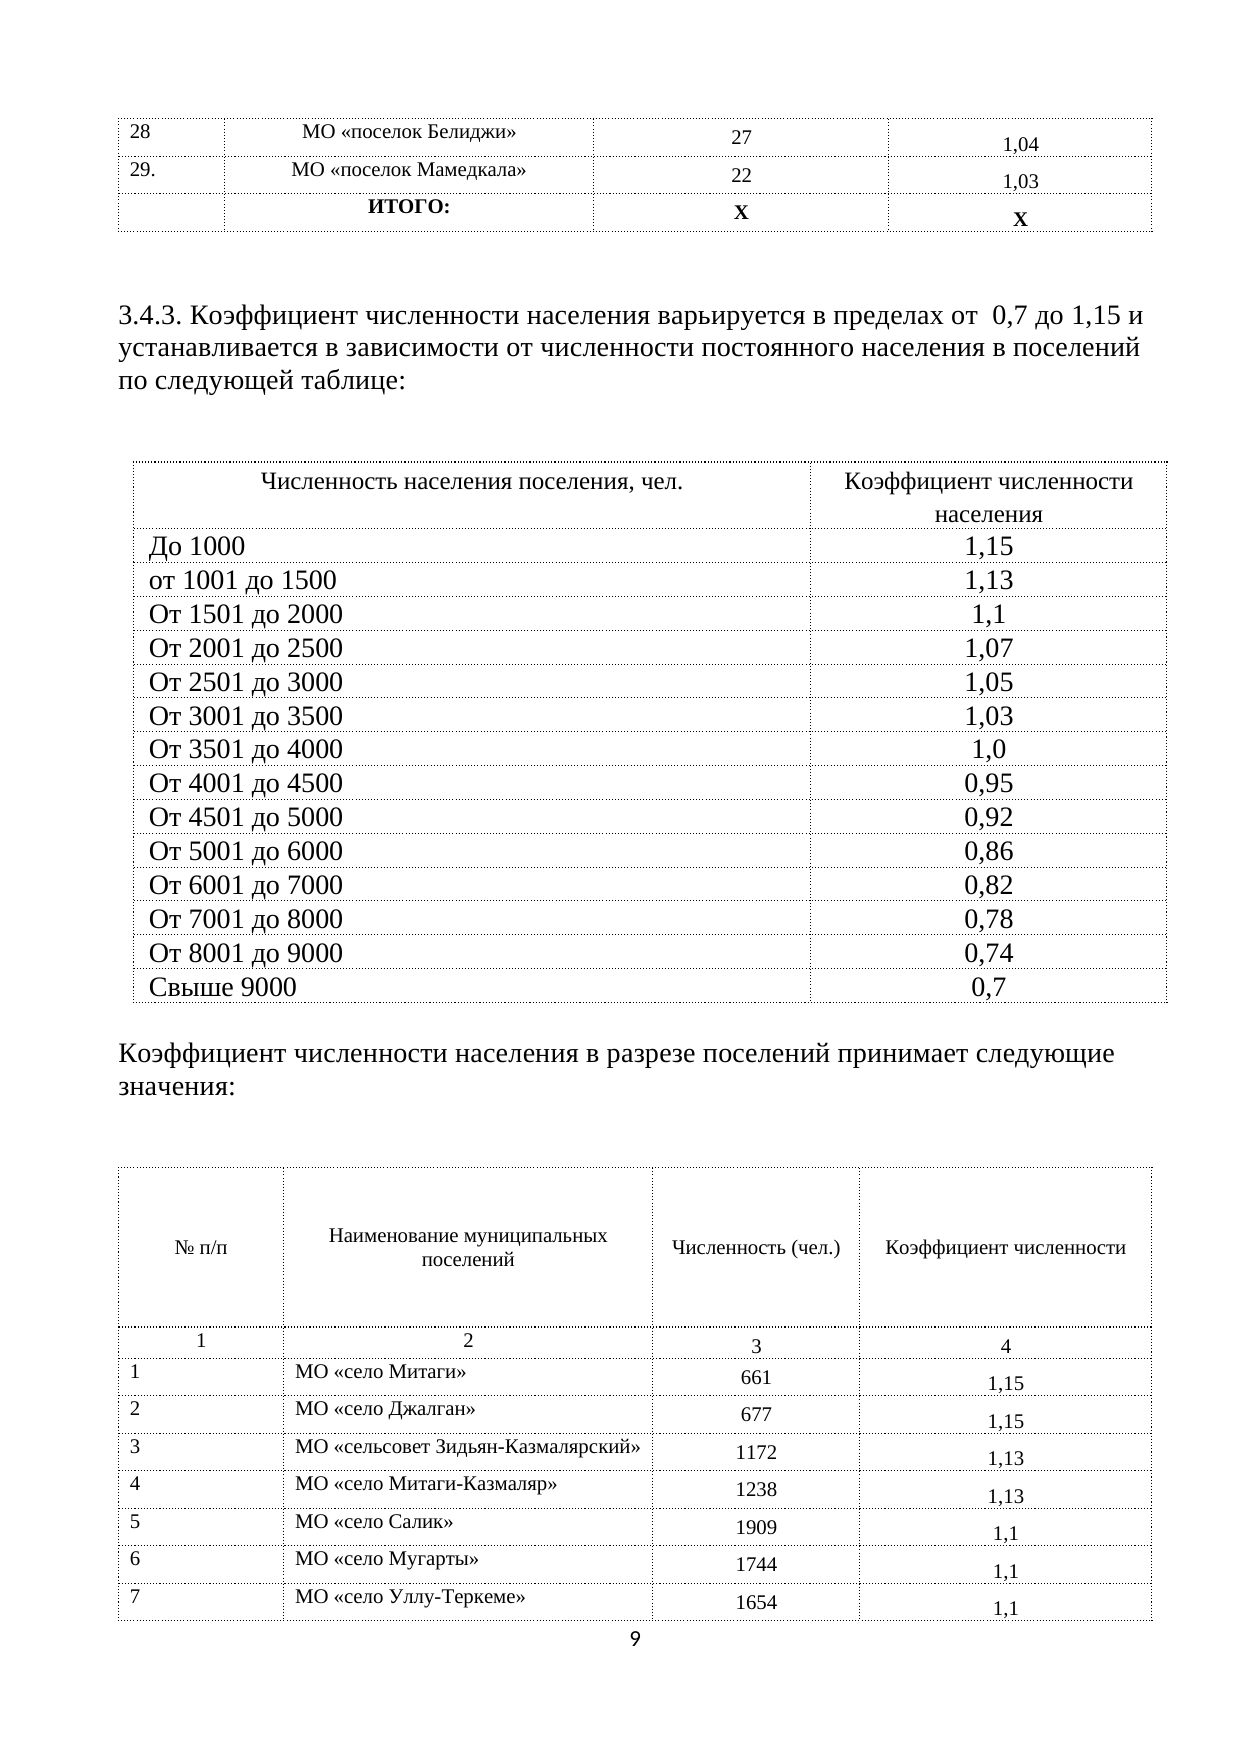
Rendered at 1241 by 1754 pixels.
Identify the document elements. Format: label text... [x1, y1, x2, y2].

table_cell 1,0 [811, 731, 1167, 765]
table_header Численность (чел.) [653, 1167, 859, 1326]
table_cell До 1000 [133, 528, 811, 562]
table_cell 0,82 [811, 867, 1167, 900]
table_cell 1,07 [811, 630, 1167, 663]
table_cell 6 [118, 1545, 283, 1583]
table_cell 2 [118, 1395, 283, 1433]
table_cell 1172 [653, 1433, 859, 1470]
table_cell МО «село Салик» [284, 1508, 653, 1545]
table_cell Свыше 9000 [133, 968, 811, 1002]
table_cell От 2501 до 3000 [133, 664, 811, 697]
table_cell 0,74 [811, 934, 1167, 968]
table_cell 0,95 [811, 765, 1167, 799]
table_cell 1238 [653, 1470, 859, 1508]
table_header Коэффициент численности населения [811, 461, 1167, 528]
table_cell 1654 [653, 1583, 859, 1620]
table_cell 1 [118, 1326, 283, 1358]
table_cell МО «поселок Мамедкала» [225, 156, 594, 193]
table_cell 27 [594, 118, 889, 156]
table_cell 7 [118, 1583, 283, 1620]
table_cell МО «село Уллу-Теркеме» [284, 1583, 653, 1620]
table_cell От 3501 до 4000 [133, 731, 811, 765]
table_cell 661 [653, 1358, 859, 1395]
text Коэффициент численности населения в разрезе поселений принимает следующие значения: [118, 1036, 1152, 1101]
table_cell Х [594, 193, 889, 231]
table_cell 0,7 [811, 968, 1167, 1002]
table_cell От 7001 до 8000 [133, 900, 811, 934]
table_cell 1 [118, 1358, 283, 1395]
table_cell 1,05 [811, 664, 1167, 697]
table_cell От 4501 до 5000 [133, 799, 811, 833]
table_cell от 1001 до 1500 [133, 562, 811, 596]
table_cell 1,1 [860, 1545, 1152, 1583]
table_cell МО «село Митаги-Казмаляр» [284, 1470, 653, 1508]
table_header Коэффициент численности [860, 1167, 1152, 1326]
table_cell От 6001 до 7000 [133, 867, 811, 900]
table_cell МО «село Мугарты» [284, 1545, 653, 1583]
table_cell 22 [594, 156, 889, 193]
table_header Численность населения поселения, чел. [133, 461, 811, 528]
table_cell МО «село Джалган» [284, 1395, 653, 1433]
table_cell 1,1 [811, 596, 1167, 629]
table_cell 677 [653, 1395, 859, 1433]
table_cell 1,04 [889, 118, 1152, 156]
table_cell МО «сельсовет Зидьян-Казмалярский» [284, 1433, 653, 1470]
table_cell От 5001 до 6000 [133, 833, 811, 867]
table_cell 28 [118, 118, 224, 156]
table_cell 0,86 [811, 833, 1167, 867]
table_cell 1,1 [860, 1508, 1152, 1545]
table_cell ИТОГО: [225, 193, 594, 231]
table_cell 29. [118, 156, 224, 193]
table_cell МО «село Митаги» [284, 1358, 653, 1395]
table_cell 1,1 [860, 1583, 1152, 1620]
table_cell 1,13 [860, 1433, 1152, 1470]
table_header Наименование муниципальных поселений [284, 1167, 653, 1326]
table_cell 1909 [653, 1508, 859, 1545]
table_cell 1,03 [811, 697, 1167, 731]
table_cell 1,13 [811, 562, 1167, 596]
table_cell 3 [118, 1433, 283, 1470]
table_cell От 4001 до 4500 [133, 765, 811, 799]
text 3.4.3. Коэффициент численности населения варьируется в пределах от 0,7 до 1,15 и устанавливается в зависимости от численности постоянного населения в поселений по следующей таблице: [118, 297, 1152, 461]
table_cell От 1501 до 2000 [133, 596, 811, 629]
table_cell 3 [653, 1326, 859, 1358]
table_cell 5 [118, 1508, 283, 1545]
table_cell 4 [860, 1326, 1152, 1358]
table_cell 0,78 [811, 900, 1167, 934]
table_cell От 8001 до 9000 [133, 934, 811, 968]
table_cell [118, 193, 224, 231]
table_cell 1,15 [860, 1395, 1152, 1433]
table_cell От 3001 до 3500 [133, 697, 811, 731]
table_cell 1,03 [889, 156, 1152, 193]
table_cell 1,13 [860, 1470, 1152, 1508]
table_cell 4 [118, 1470, 283, 1508]
table_cell МО «поселок Белиджи» [225, 118, 594, 156]
table_cell 1744 [653, 1545, 859, 1583]
table_cell 2 [284, 1326, 653, 1358]
table_cell 1,15 [860, 1358, 1152, 1395]
table_header № п/п [118, 1167, 283, 1326]
table_cell От 2001 до 2500 [133, 630, 811, 663]
table_cell Х [889, 193, 1152, 231]
table_cell 0,92 [811, 799, 1167, 833]
table_cell 1,15 [811, 528, 1167, 562]
